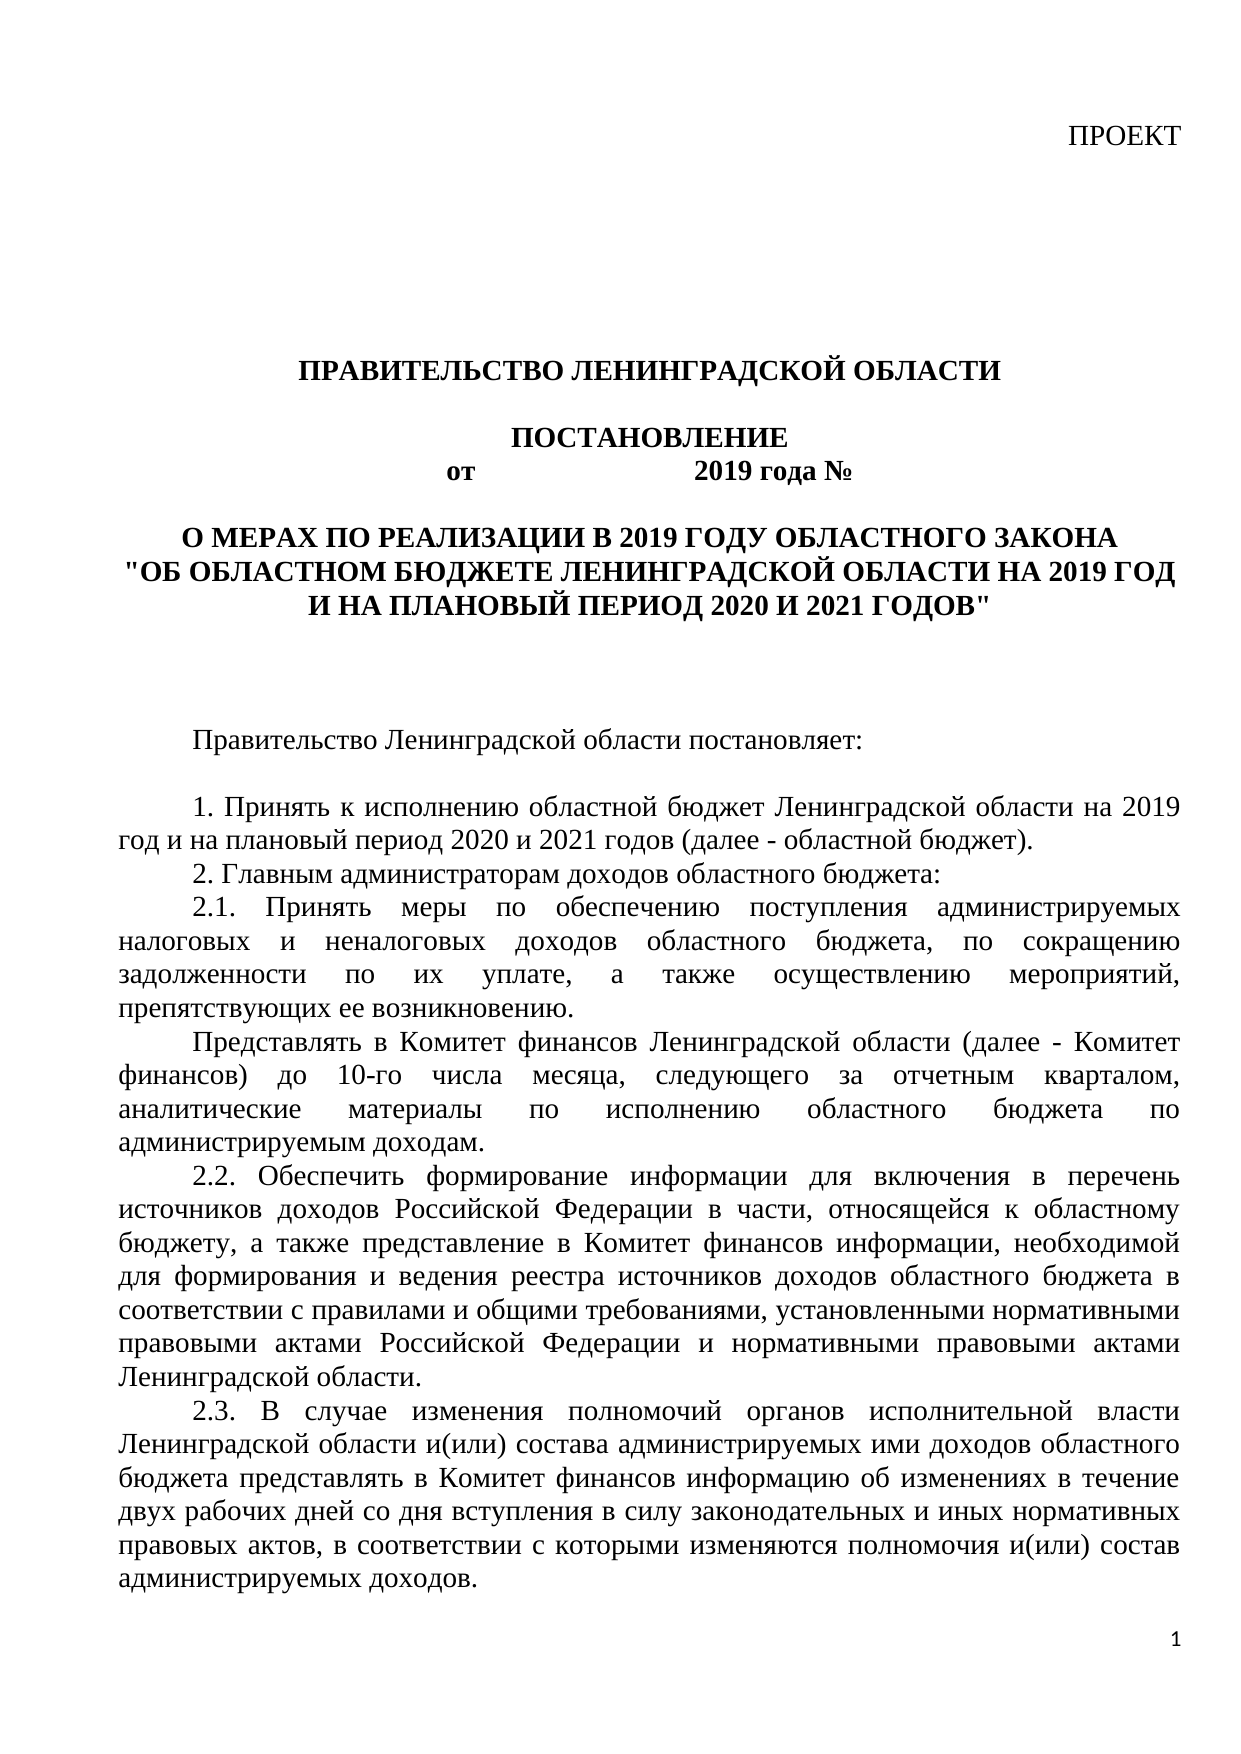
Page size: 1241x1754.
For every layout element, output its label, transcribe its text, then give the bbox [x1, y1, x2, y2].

text 2. Главным администраторам доходов областного бюджета: [118, 856, 1181, 889]
text ПРОЕКТ [118, 118, 1181, 152]
title "ОБ ОБЛАСТНОМ БЮДЖЕТЕ ЛЕНИНГРАДСКОЙ ОБЛАСТИ НА 2019 ГОД [118, 554, 1181, 588]
text Представлять в Комитет финансов Ленинградской области (далее - Комитет финансов) до 10-го числа месяца, следующего за отчетным кварталом, аналитические материалы по исполнению областного бюджета по администрируемым доходам. [118, 1024, 1181, 1158]
text Правительство Ленинградской области постановляет: [118, 722, 1181, 755]
title ПРАВИТЕЛЬСТВО ЛЕНИНГРАДСКОЙ ОБЛАСТИ [118, 353, 1181, 386]
title ПОСТАНОВЛЕНИЕ [118, 420, 1181, 453]
title О МЕРАХ ПО РЕАЛИЗАЦИИ В 2019 ГОДУ ОБЛАСТНОГО ЗАКОНА [118, 521, 1181, 554]
text 2.1. Принять меры по обеспечению поступления администрируемых налоговых и неналоговых доходов областного бюджета, по сокращению задолженности по их уплате, а также осуществлению мероприятий, препятствующих ее возникновению. [118, 889, 1181, 1024]
title от 2019 года № [118, 453, 1181, 487]
title И НА ПЛАНОВЫЙ ПЕРИОД 2020 И 2021 ГОДОВ" [118, 588, 1181, 621]
text 2.2. Обеспечить формирование информации для включения в перечень источников доходов Российской Федерации в части, относящейся к областному бюджету, а также представление в Комитет финансов информации, необходимой для формирования и ведения реестра источников доходов областного бюджета в соответствии с правилами и общими требованиями, установленными нормативными правовыми актами Российской Федерации и нормативными правовыми актами Ленинградской области. [118, 1158, 1181, 1393]
text 2.3. В случае изменения полномочий органов исполнительной власти Ленинградской области и(или) состава администрируемых ими доходов областного бюджета представлять в Комитет финансов информацию об изменениях в течение двух рабочих дней со дня вступления в силу законодательных и иных нормативных правовых актов, в соответствии с которыми изменяются полномочия и(или) состав администрируемых доходов. [118, 1393, 1181, 1594]
text 1. Принять к исполнению областной бюджет Ленинградской области на 2019 год и на плановый период 2020 и 2021 годов (далее - областной бюджет). [118, 789, 1181, 856]
